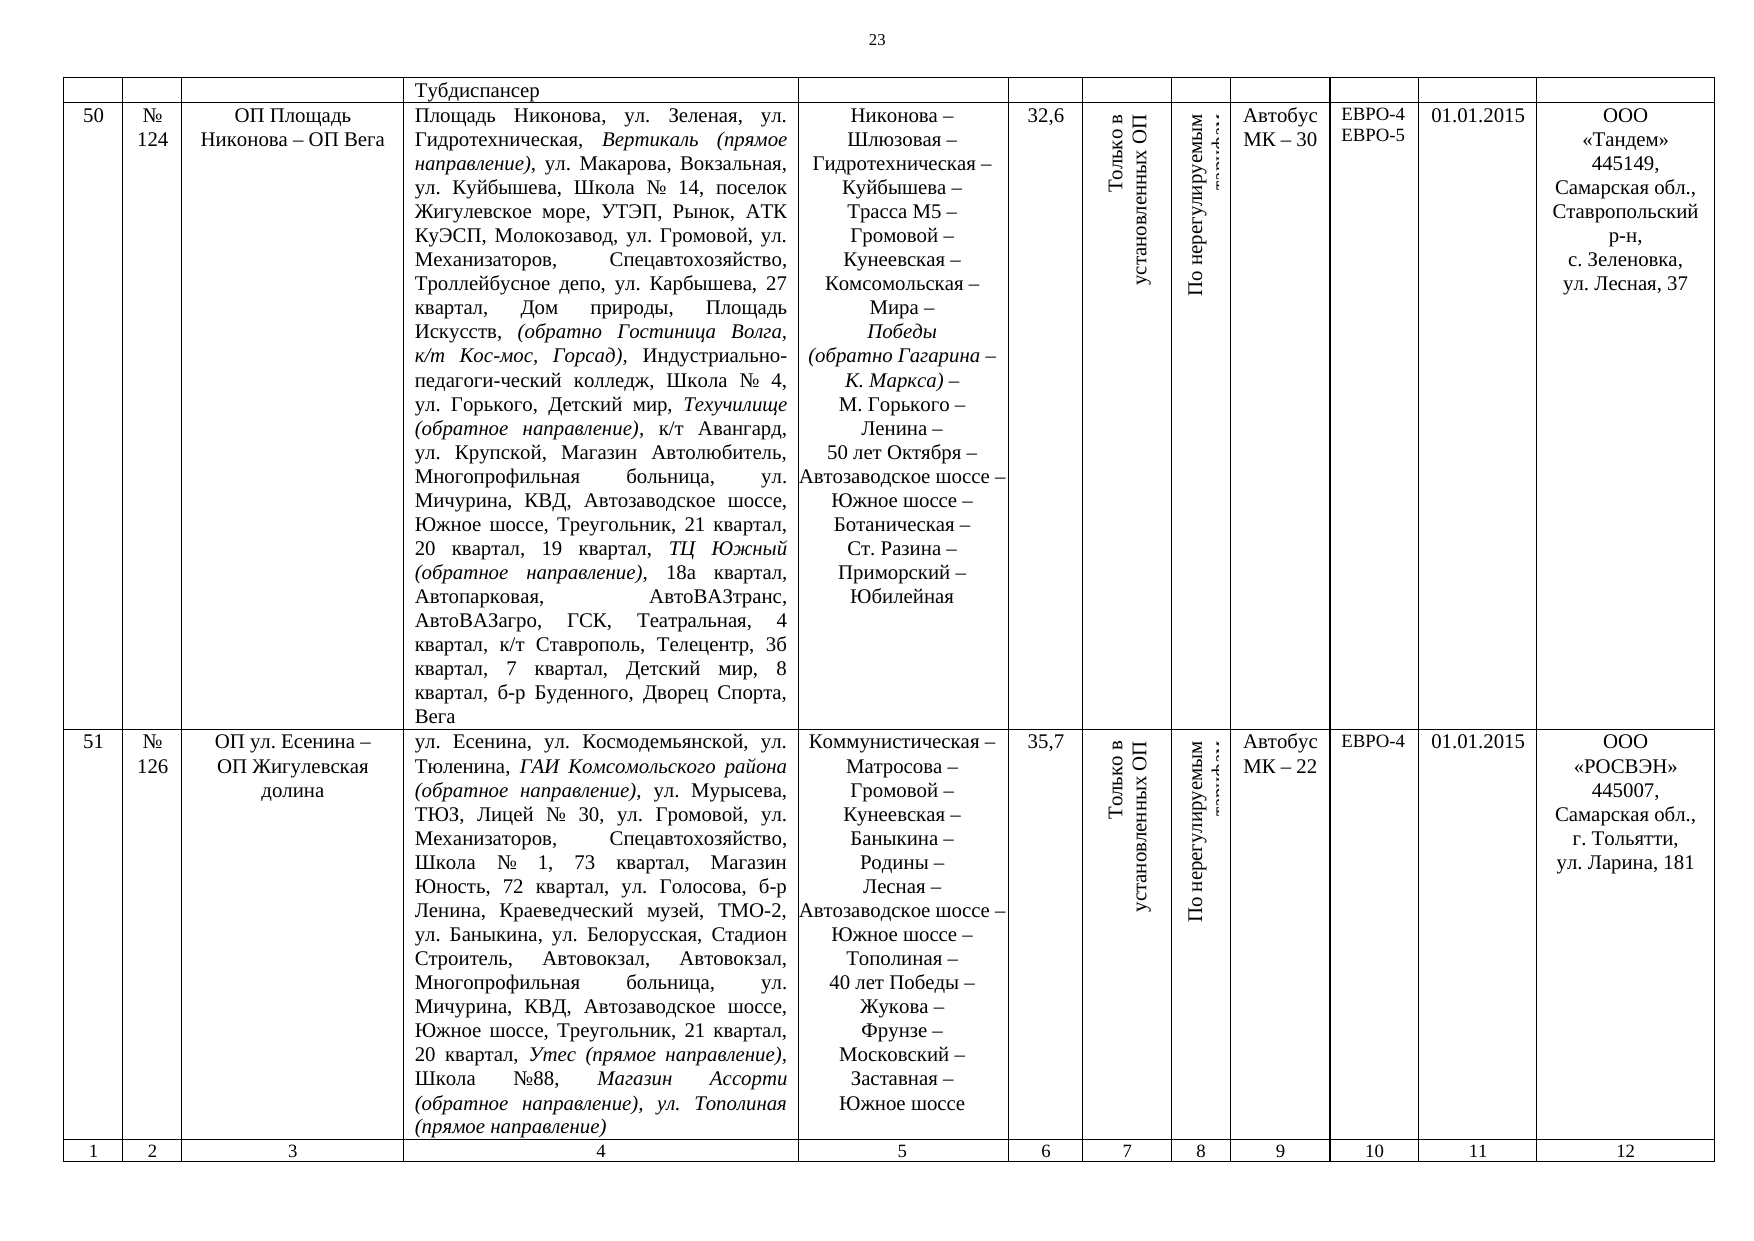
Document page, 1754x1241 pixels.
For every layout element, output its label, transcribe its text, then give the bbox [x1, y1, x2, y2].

table_cell ООО «Тандем» 445149, Самарская обл., Ставропольский р-н, с. Зеленовка, ул. Лесная, 37 [1537, 103, 1714, 728]
table_cell ООО «РОСВЭН» 445007, Самарская обл., г. Тольятти, ул. Ларина, 181 [1537, 730, 1714, 1138]
table_cell [1172, 78, 1230, 102]
table_cell [182, 78, 403, 102]
table_cell ОП ул. Есенина – ОП Жигулевская долина [182, 730, 403, 1138]
table_cell [1331, 78, 1418, 102]
table_cell ОП Площадь Никонова – ОП Вега [182, 103, 403, 728]
table_cell 32,6 [1009, 103, 1082, 728]
table_cell [1419, 78, 1536, 102]
table_cell По нерегулируемым тарифам [1172, 730, 1230, 1138]
table_cell По нерегулируемым тарифам [1172, 103, 1230, 728]
table_cell Площадь Никонова, ул. Зеленая, ул. Гидротехническая, Вертикаль (прямое направление), ул. Макарова, Вокзальная, ул. Куйбышева, Школа № 14, поселок Жигулевское море, УТЭП, Рынок, АТК КуЭСП, Молокозавод, ул. Громовой, ул. Механизаторов, Спецавтохозяйство, Троллейбусное депо, ул. Карбышева, 27 квартал, Дом природы, Площадь Искусств, (обратно Гостиница Волга, к/т Кос-мос, Горсад), Индустриально-педагоги-ческий колледж, Школа № 4, ул. Горького, Детский мир, Техучилище (обратное направление), к/т Авангард, ул. Крупской, Магазин Автолюбитель, Многопрофильная больница, ул. Мичурина, КВД, Автозаводское шоссе, Южное шоссе, Треугольник, 21 квартал, 20 квартал, 19 квартал, ТЦ Южный (обратное направление), 18а квартал, Автопарковая, АвтоВАЗтранс, АвтоВАЗагро, ГСК, Театральная, 4 квартал, к/т Ставрополь, Телецентр, 3б квартал, 7 квартал, Детский мир, 8 квартал, б-р Буденного, Дворец Спорта, Вега [404, 103, 798, 728]
table_cell № 126 [123, 730, 181, 1138]
table_cell [1537, 78, 1714, 102]
table_cell Автобус МК – 30 [1231, 103, 1329, 728]
table_cell 4 [404, 1140, 798, 1161]
table_cell 12 [1537, 1140, 1714, 1161]
table_cell [1009, 78, 1082, 102]
table_cell 6 [1009, 1140, 1082, 1161]
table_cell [404, 78, 798, 102]
table_cell [123, 78, 181, 102]
table_cell 01.01.2015 [1419, 730, 1536, 1138]
table_cell 3 [182, 1140, 403, 1161]
table_cell 1 [64, 1140, 122, 1161]
table_cell 35,7 [1009, 730, 1082, 1138]
table_cell 50 [64, 103, 122, 728]
table_cell Никонова – Шлюзовая – Гидротехническая – Куйбышева – Трасса М5 – Громовой – Кунеевская – Комсомольская – Мира – Победы (обратно Гагарина – К. Маркса) – М. Горького – Ленина – 50 лет Октября – Автозаводское шоссе – Южное шоссе – Ботаническая – Ст. Разина – Приморский – Юбилейная [799, 103, 1008, 728]
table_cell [799, 78, 1008, 102]
table_cell 8 [1172, 1140, 1230, 1161]
table_cell Автобус МК – 22 [1231, 730, 1329, 1138]
table_cell Только в установленных ОП [1083, 103, 1171, 728]
table_cell [1231, 78, 1329, 102]
table_cell [64, 78, 122, 102]
table_cell Коммунистическая – Матросова – Громовой – Кунеевская – Баныкина – Родины – Лесная – Автозаводское шоссе – Южное шоссе – Тополиная – 40 лет Победы – Жукова – Фрунзе – Московский – Заставная – Южное шоссе [799, 730, 1008, 1138]
table_cell 7 [1083, 1140, 1171, 1161]
table_cell ул. Есенина, ул. Космодемьянской, ул. Тюленина, ГАИ Комсомольского района (обратное направление), ул. Мурысева, ТЮЗ, Лицей № 30, ул. Громовой, ул. Механизаторов, Спецавтохозяйство, Школа № 1, 73 квартал, Магазин Юность, 72 квартал, ул. Голосова, б-р Ленина, Краеведческий музей, ТМО-2, ул. Баныкина, ул. Белорусская, Стадион Строитель, Автовокзал, Автовокзал, Многопрофильная больница, ул. Мичурина, КВД, Автозаводское шоссе, Южное шоссе, Треугольник, 21 квартал, 20 квартал, Утес (прямое направление), Школа №88, Магазин Ассорти (обратное направление), ул. Тополиная (прямое направление) [404, 730, 798, 1138]
table_cell 11 [1419, 1140, 1536, 1161]
table_cell 01.01.2015 [1419, 103, 1536, 728]
table_cell ЕВРО-4 ЕВРО-5 [1331, 103, 1418, 728]
table_cell 51 [64, 730, 122, 1138]
table_cell 5 [799, 1140, 1008, 1161]
table_cell 9 [1231, 1140, 1329, 1161]
table_cell 2 [123, 1140, 181, 1161]
table_cell 10 [1331, 1140, 1418, 1161]
table_cell № 124 [123, 103, 181, 728]
table_cell Только в установленных ОП [1083, 730, 1171, 1138]
table_cell [1083, 78, 1171, 102]
table_cell ЕВРО-4 [1331, 730, 1418, 1138]
